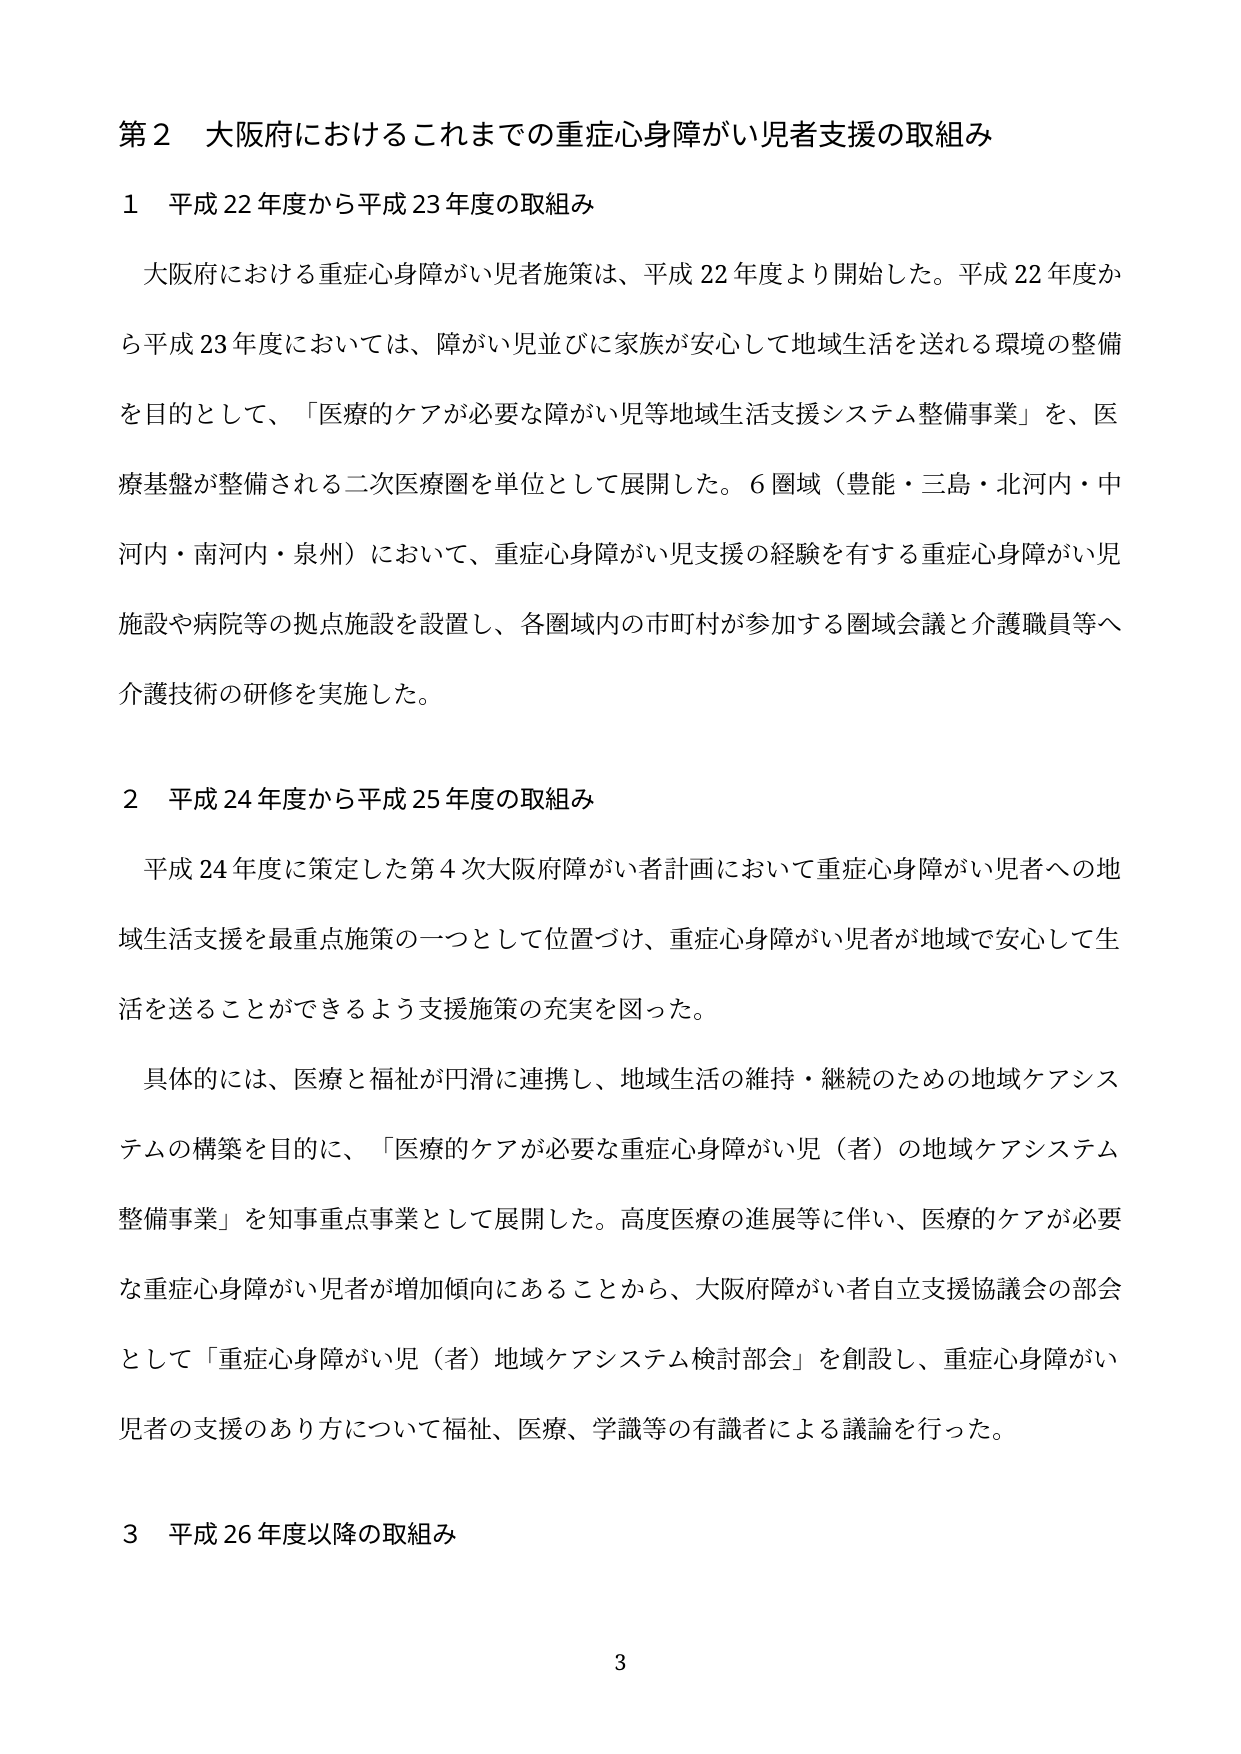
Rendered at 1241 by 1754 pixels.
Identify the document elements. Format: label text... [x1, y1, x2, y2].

text １ 平成22年度から平成23年度の取組み [118, 168, 1122, 238]
text ３ 平成26年度以降の取組み [118, 1498, 1122, 1568]
text 大阪府における重症心身障がい児者施策は、平成22年度より開始した。平成22年度から平成23年度においては、障がい児並びに家族が安心して地域生活を送れる環境の整備を目的として、「医療的ケアが必要な障がい児等地域生活支援システム整備事業」を、医療基盤が整備される二次医療圏を単位として展開した。６圏域（豊能・三島・北河内・中河内・南河内・泉州）において、重症心身障がい児支援の経験を有する重症心身障がい児施設や病院等の拠点施設を設置し、各圏域内の市町村が参加する圏域会議と介護職員等へ介護技術の研修を実施した。 [118, 238, 1122, 728]
subtitle 第２ 大阪府におけるこれまでの重症心身障がい児者支援の取組み [118, 98, 1122, 168]
text 具体的には、医療と福祉が円滑に連携し、地域生活の維持・継続のための地域ケアシステムの構築を目的に、「医療的ケアが必要な重症心身障がい児（者）の地域ケアシステム整備事業」を知事重点事業として展開した。高度医療の進展等に伴い、医療的ケアが必要な重症心身障がい児者が増加傾向にあることから、大阪府障がい者自立支援協議会の部会として「重症心身障がい児（者）地域ケアシステム検討部会」を創設し、重症心身障がい児者の支援のあり方について福祉、医療、学識等の有識者による議論を行った。 [118, 1043, 1122, 1463]
text ２ 平成24年度から平成25年度の取組み [118, 763, 1122, 833]
text 平成24年度に策定した第４次大阪府障がい者計画において重症心身障がい児者への地域生活支援を最重点施策の一つとして位置づけ、重症心身障がい児者が地域で安心して生活を送ることができるよう支援施策の充実を図った。 [118, 833, 1122, 1043]
